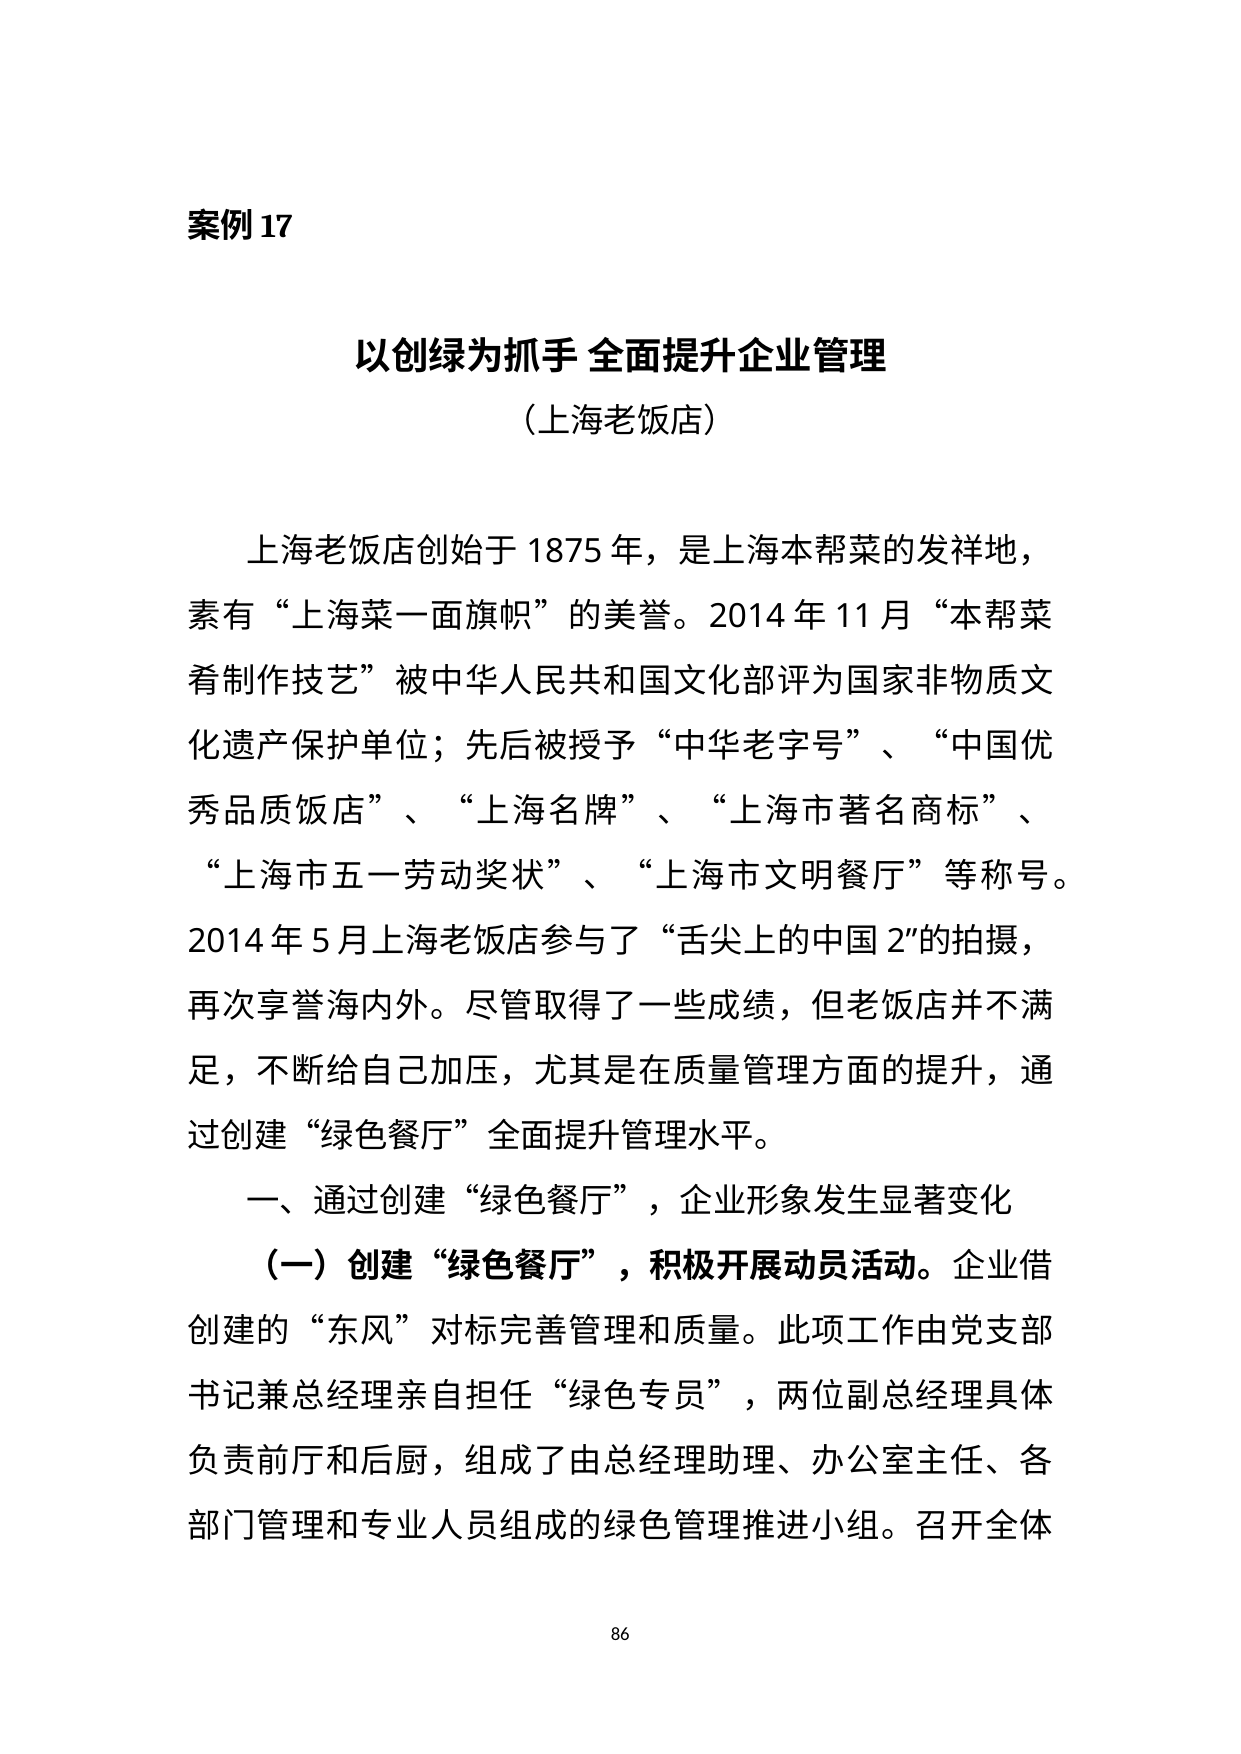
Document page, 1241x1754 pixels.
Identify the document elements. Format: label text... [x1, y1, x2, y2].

subtitle 案例17 [187, 191, 1053, 256]
text 上海老饭店创始于1875年，是上海本帮菜的发祥地，素有“上海菜一面旗帜”的美誉。2014年11月“本帮菜肴制作技艺”被中华人民共和国文化部评为国家非物质文化遗产保护单位；先后被授予“中华老字号”、“中国优秀品质饭店”、“上海名牌”、“上海市著名商标”、“上海市五一劳动奖状”、“上海市文明餐厅”等称号。2014年5月上海老饭店参与了“舌尖上的中国2”的拍摄，再次享誉海内外。尽管取得了一些成绩，但老饭店并不满足，不断给自己加压，尤其是在质量管理方面的提升，通过创建“绿色餐厅”全面提升管理水平。 [187, 516, 1053, 1166]
text （上海老饭店） [187, 386, 1053, 451]
text 一、通过创建“绿色餐厅”，企业形象发生显著变化 [187, 1166, 1053, 1231]
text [187, 1231, 1053, 1556]
subtitle 以创绿为抓手 全面提升企业管理 [187, 321, 1053, 386]
